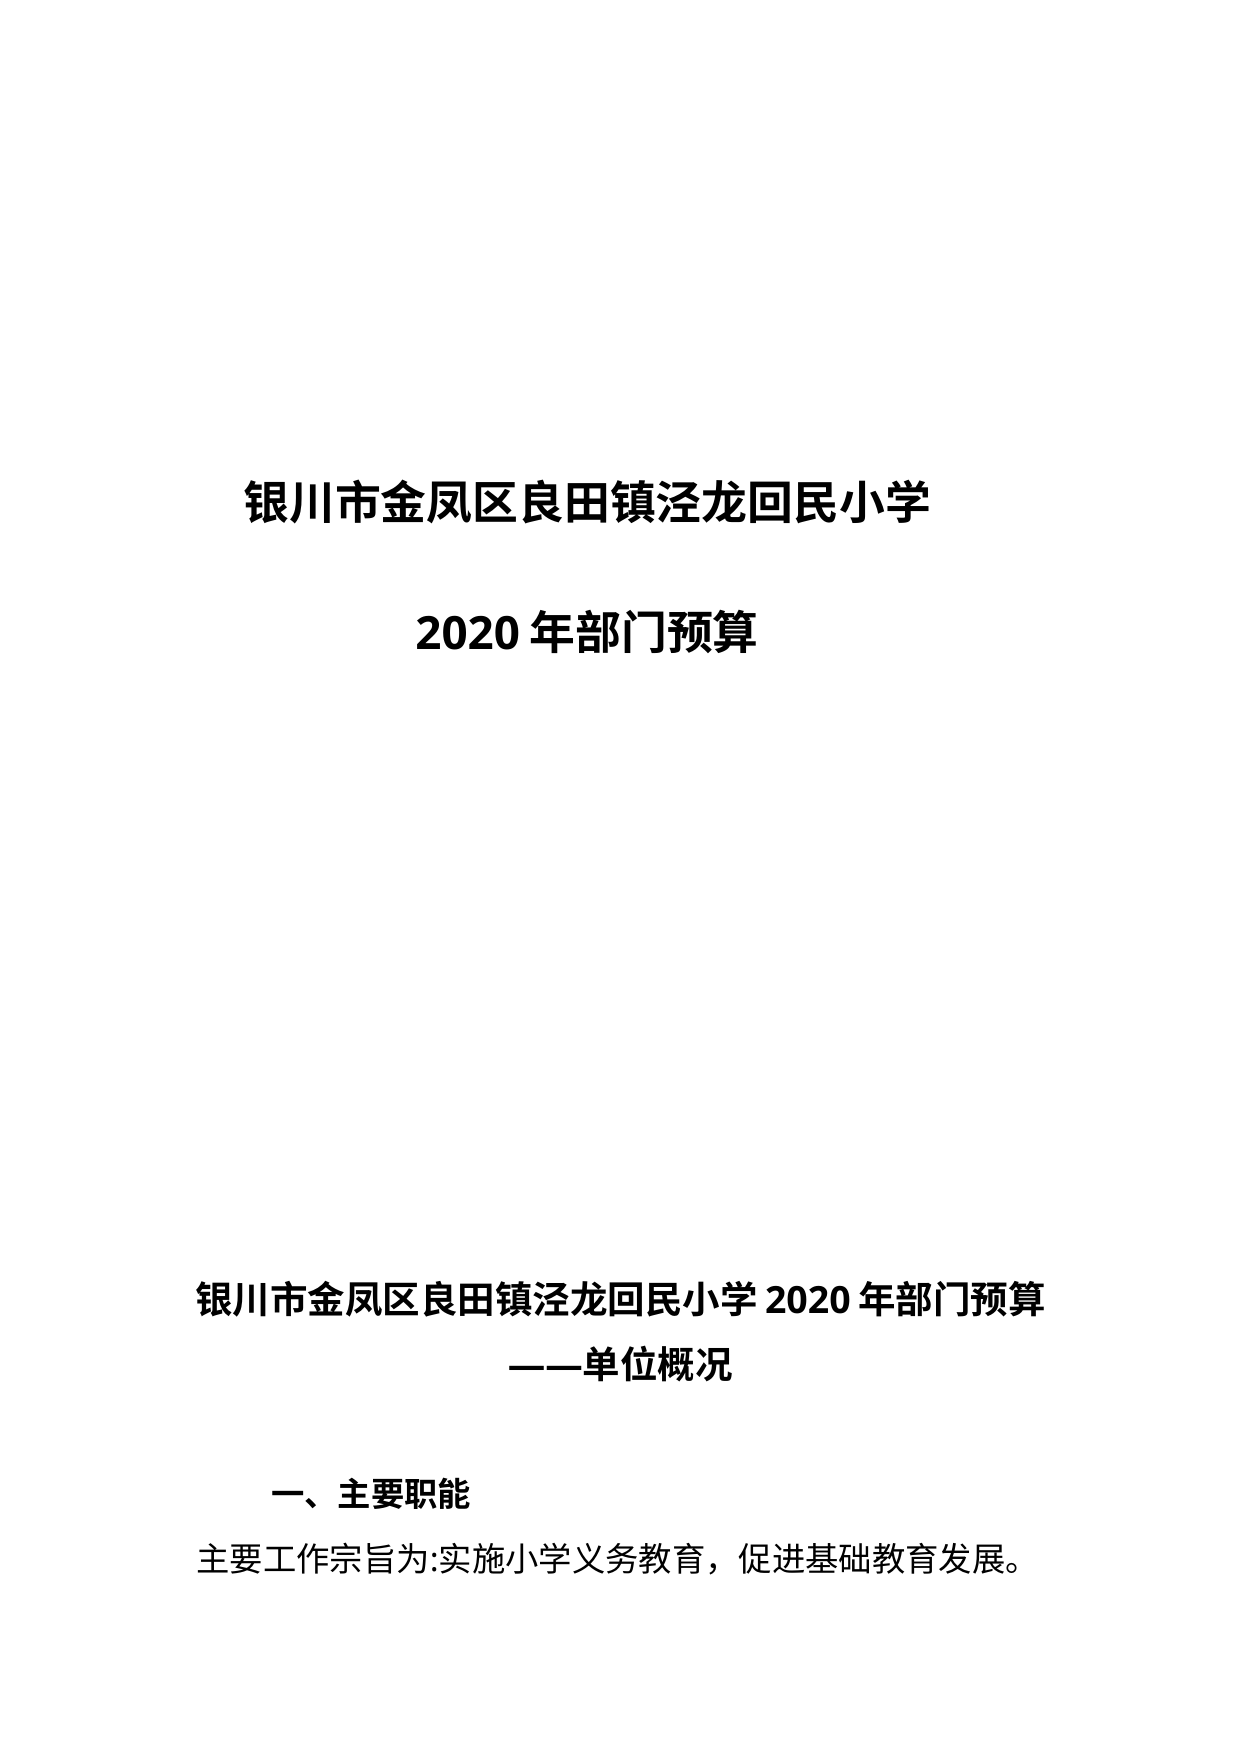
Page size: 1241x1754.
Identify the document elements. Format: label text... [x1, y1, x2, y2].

text 银川市金凤区良田镇泾龙回民小学2020年部门预算 [187, 1264, 1053, 1329]
text 2020年部门预算 [187, 581, 986, 678]
text 一、主要职能 [187, 1459, 1053, 1524]
text 银川市金凤区良田镇泾龙回民小学 [187, 450, 986, 548]
text ——单位概况 [187, 1329, 1053, 1394]
text 主要工作宗旨为:实施小学义务教育，促进基础教育发展。 [187, 1524, 1053, 1589]
